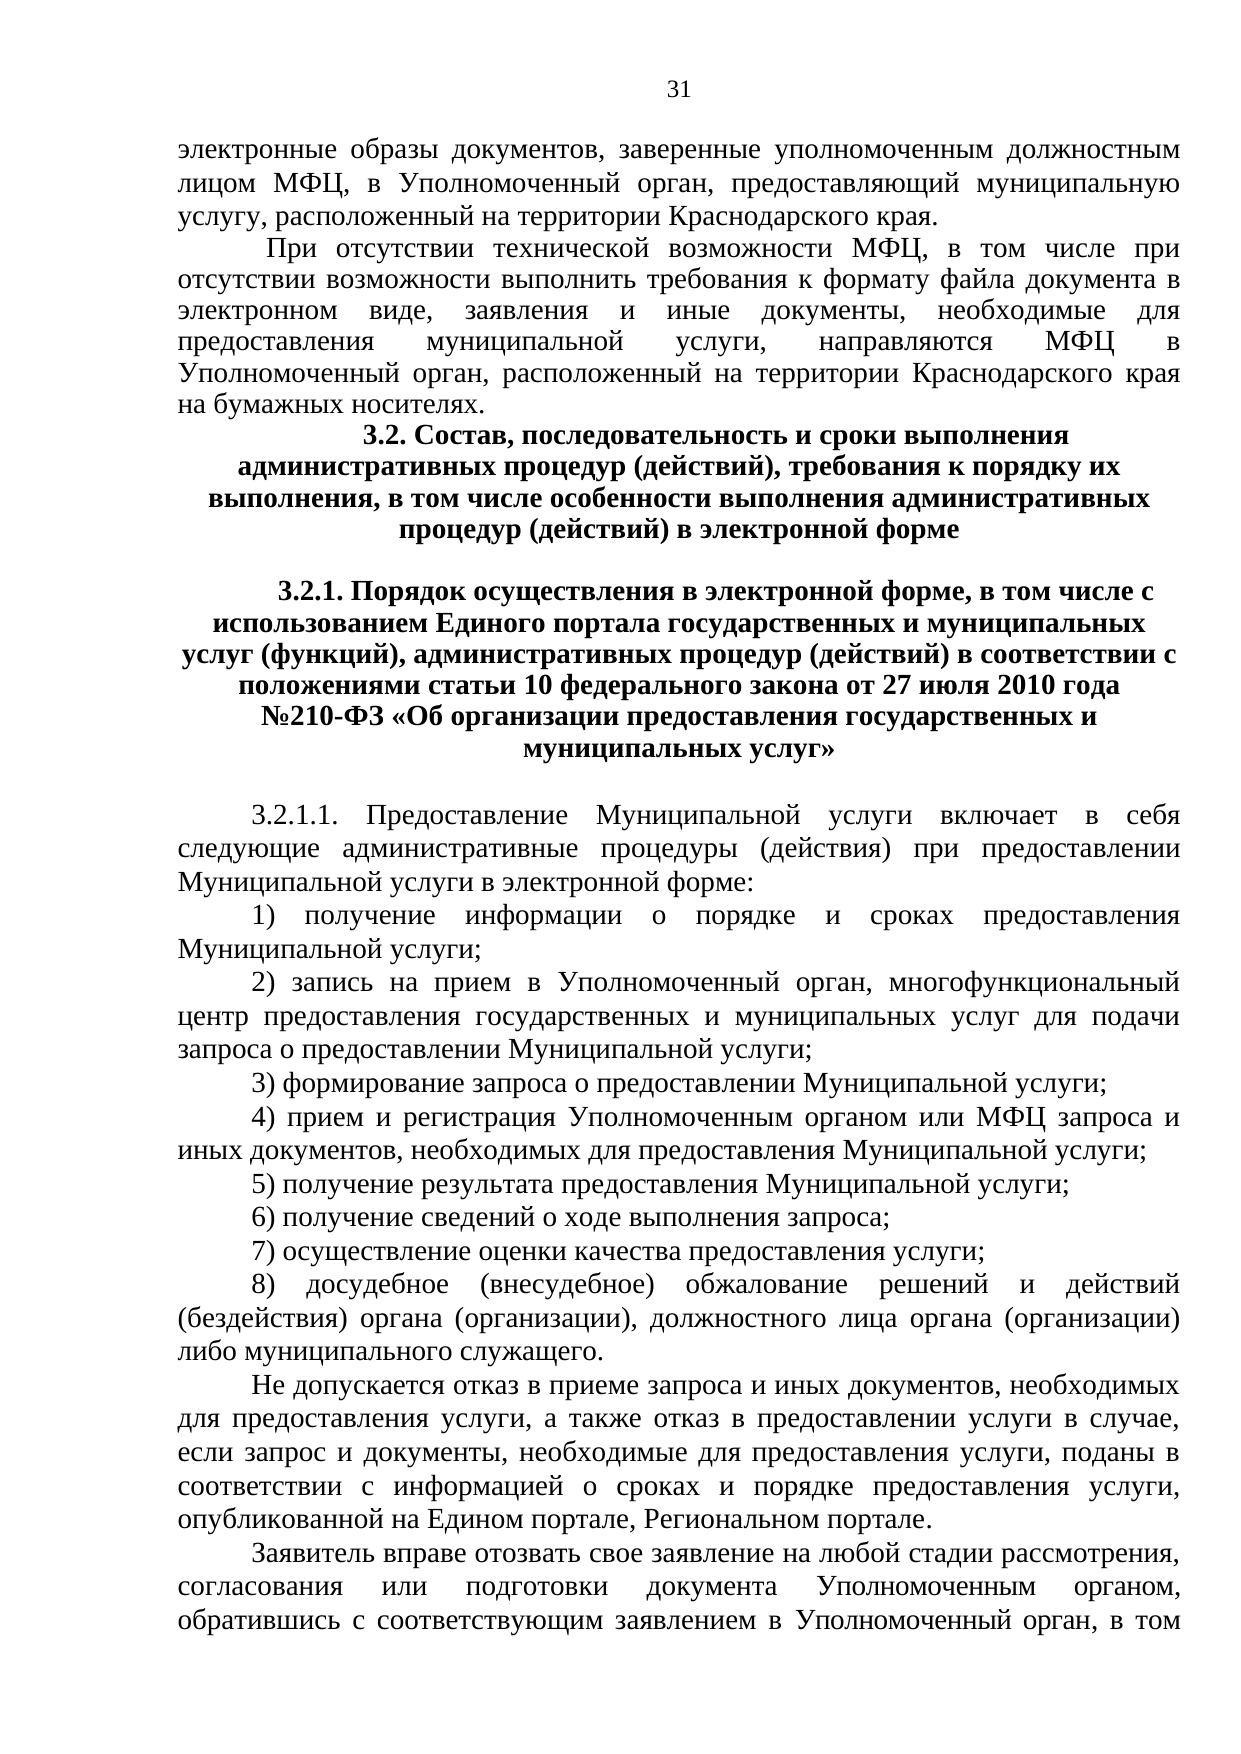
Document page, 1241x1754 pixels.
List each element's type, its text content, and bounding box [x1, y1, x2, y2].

text 7) осуществление оценки качества предоставления услуги; [177, 1233, 1181, 1266]
text 3.2.1. Порядок осуществления в электронной форме, в том числе с использованием Единого портала государственных и муниципальных услуг (функций), административных процедур (действий) в соответствии с положениями статьи 10 федерального закона от 27 июля 2010 года №210-ФЗ «Об организации предоставления государственных и муниципальных услуг» [177, 576, 1181, 763]
text 6) получение сведений о ходе выполнения запроса; [177, 1199, 1181, 1233]
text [177, 1535, 1181, 1635]
text 1) получение информации о порядке и сроках предоставления Муниципальной услуги; [177, 897, 1181, 964]
text 2) запись на прием в Уполномоченный орган, многофункциональный центр предоставления государственных и муниципальных услуг для подачи запроса о предоставлении Муниципальной услуги; [177, 964, 1181, 1065]
text При отсутствии технической возможности МФЦ, в том числе при отсутствии возможности выполнить требования к формату файла документа в электронном виде, заявления и иные документы, необходимые для предоставления муниципальной услуги, направляются МФЦ в Уполномоченный орган, расположенный на территории Краснодарского края на бумажных носителях. [177, 232, 1181, 419]
text 3.2.1.1. Предоставление Муниципальной услуги включает в себя следующие административные процедуры (действия) при предоставлении Муниципальной услуги в электронной форме: [177, 797, 1181, 897]
text 8) досудебное (внесудебное) обжалование решений и действий (бездействия) органа (организации), должностного лица органа (организации) либо муниципального служащего. [177, 1266, 1181, 1367]
text 4) прием и регистрация Уполномоченным органом или МФЦ запроса и иных документов, необходимых для предоставления Муниципальной услуги; [177, 1099, 1181, 1166]
text Не допускается отказ в приеме запроса и иных документов, необходимых для предоставления услуги, а также отказ в предоставлении услуги в случае, если запрос и документы, необходимые для предоставления услуги, поданы в соответствии с информацией о сроках и порядке предоставления услуги, опубликованной на Едином портале, Региональном портале. [177, 1367, 1181, 1535]
text 3.2. Состав, последовательность и сроки выполнения административных процедур (действий), требования к порядку их выполнения, в том числе особенности выполнения административных процедур (действий) в электронной форме [177, 419, 1181, 544]
text 3) формирование запроса о предоставлении Муниципальной услуги; [177, 1065, 1181, 1099]
text 5) получение результата предоставления Муниципальной услуги; [177, 1166, 1181, 1199]
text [177, 131, 1181, 232]
